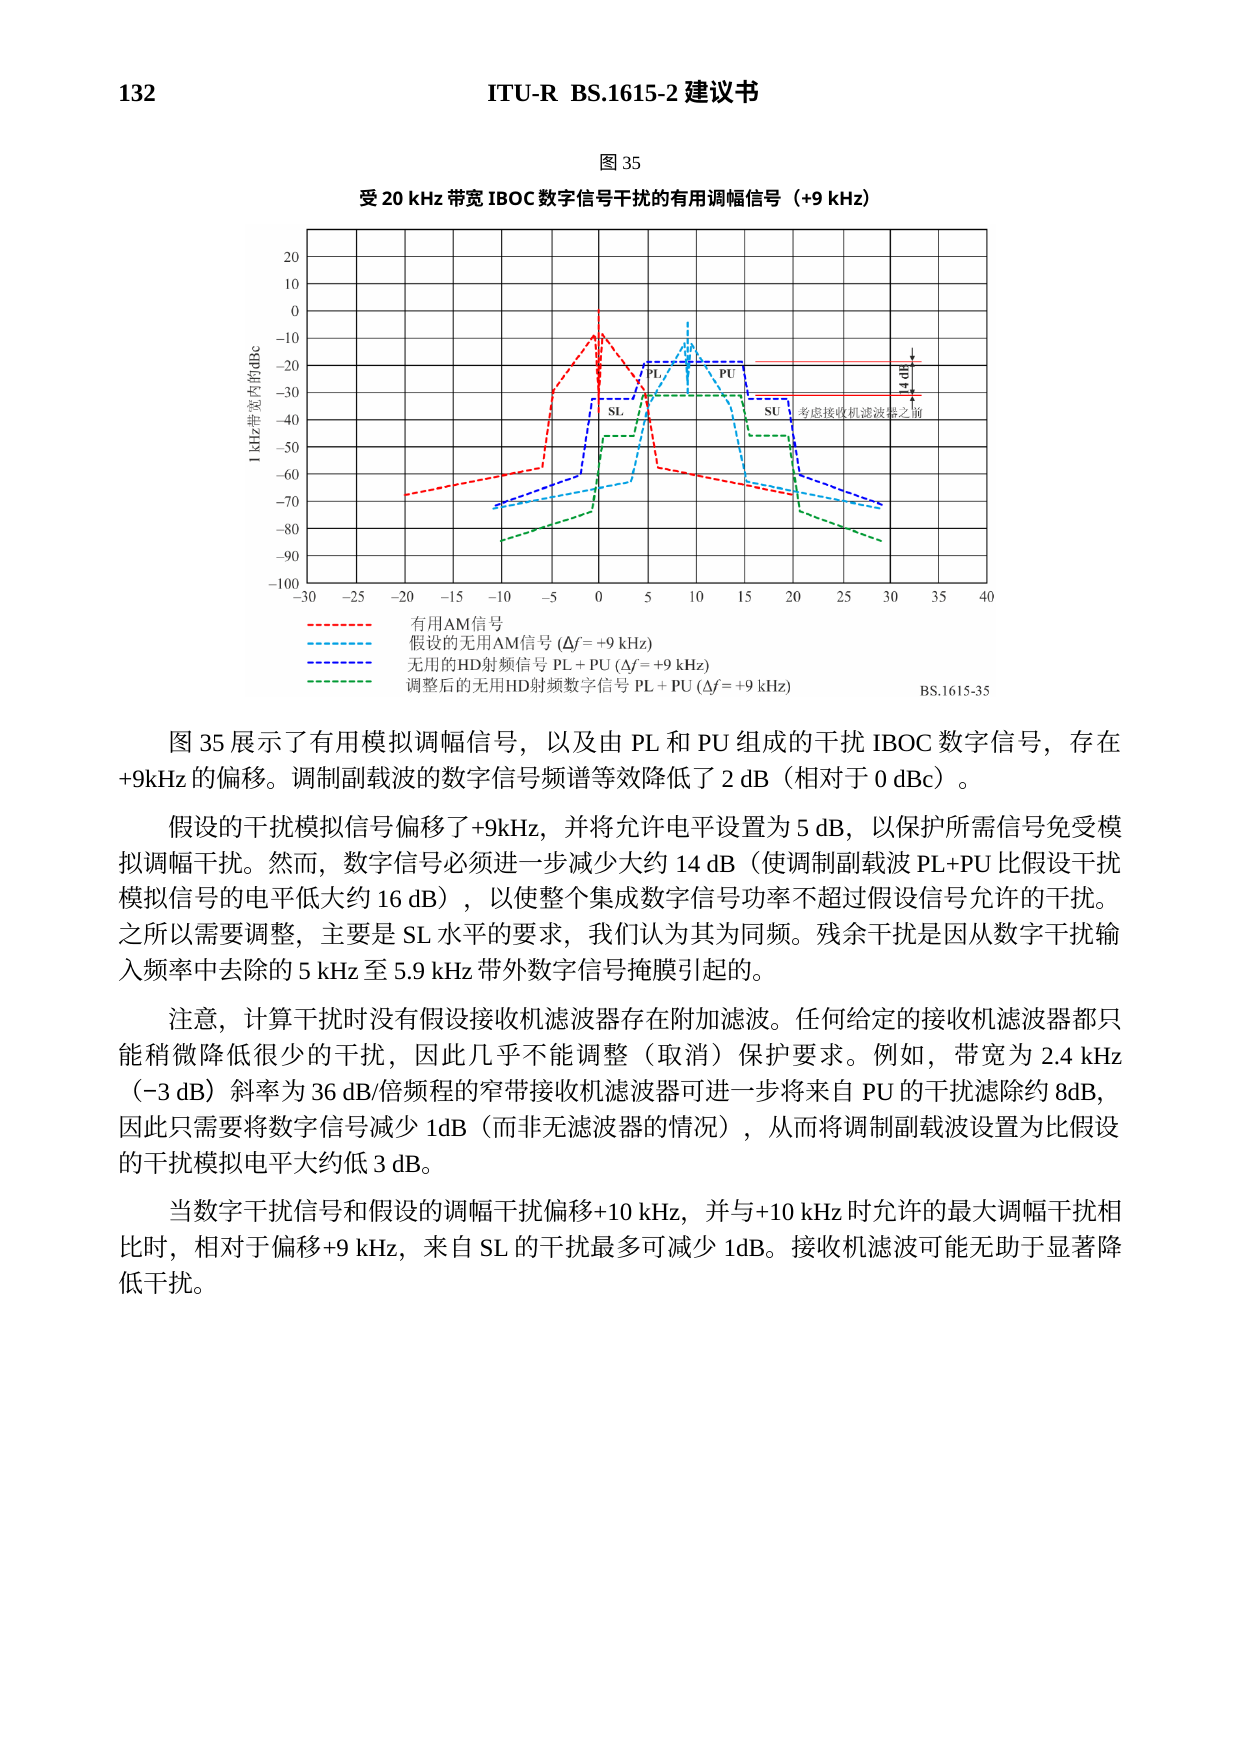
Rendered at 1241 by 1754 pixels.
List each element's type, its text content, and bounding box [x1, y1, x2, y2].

text 图35展示了有用模拟调幅信号，以及由PL和PU组成的干扰IBOC数字信号，存在+9kHz的偏移。调制副载波的数字信号频谱等效降低了2 dB（相对于0 dBc）。 [118, 723, 1122, 795]
text 假设的干扰模拟信号偏移了+9kHz，并将允许电平设置为5 dB，以保护所需信号免受模拟调幅干扰。然而，数字信号必须进一步减少大约14 dB（使调制副载波PL+PU比假设干扰模拟信号的电平低大约16 dB），以使整个集成数字信号功率不超过假设信号允许的干扰。之所以需要调整，主要是SL水平的要求，我们认为其为同频。残余干扰是因从数字干扰输入频率中去除的5 kHz至5.9 kHz带外数字信号掩膜引起的。 [118, 807, 1122, 987]
text 当数字干扰信号和假设的调幅干扰偏移+10 kHz，并与+10 kHz时允许的最大调幅干扰相比时，相对于偏移+9 kHz，来自SL的干扰最多可减少1dB。接收机滤波可能无助于显著降低干扰。 [118, 1192, 1122, 1300]
text 注意，计算干扰时没有假设接收机滤波器存在附加滤波。任何给定的接收机滤波器都只能稍微降低很少的干扰，因此几乎不能调整（取消）保护要求。例如，带宽为2.4 kHz （−3 dB）斜率为36 dB/倍频程的窄带接收机滤波器可进一步将来自PU的干扰滤除约8dB，因此只需要将数字信号减少1dB（而非无滤波器的情况），从而将调制副载波设置为比假设的干扰模拟电平大约低3 dB。 [118, 999, 1122, 1179]
text 图35 [118, 148, 1122, 175]
title 受20 kHz带宽IBOC数字信号干扰的有用调幅信号（+9 kHz） [118, 183, 1122, 210]
picture [243, 222, 997, 698]
